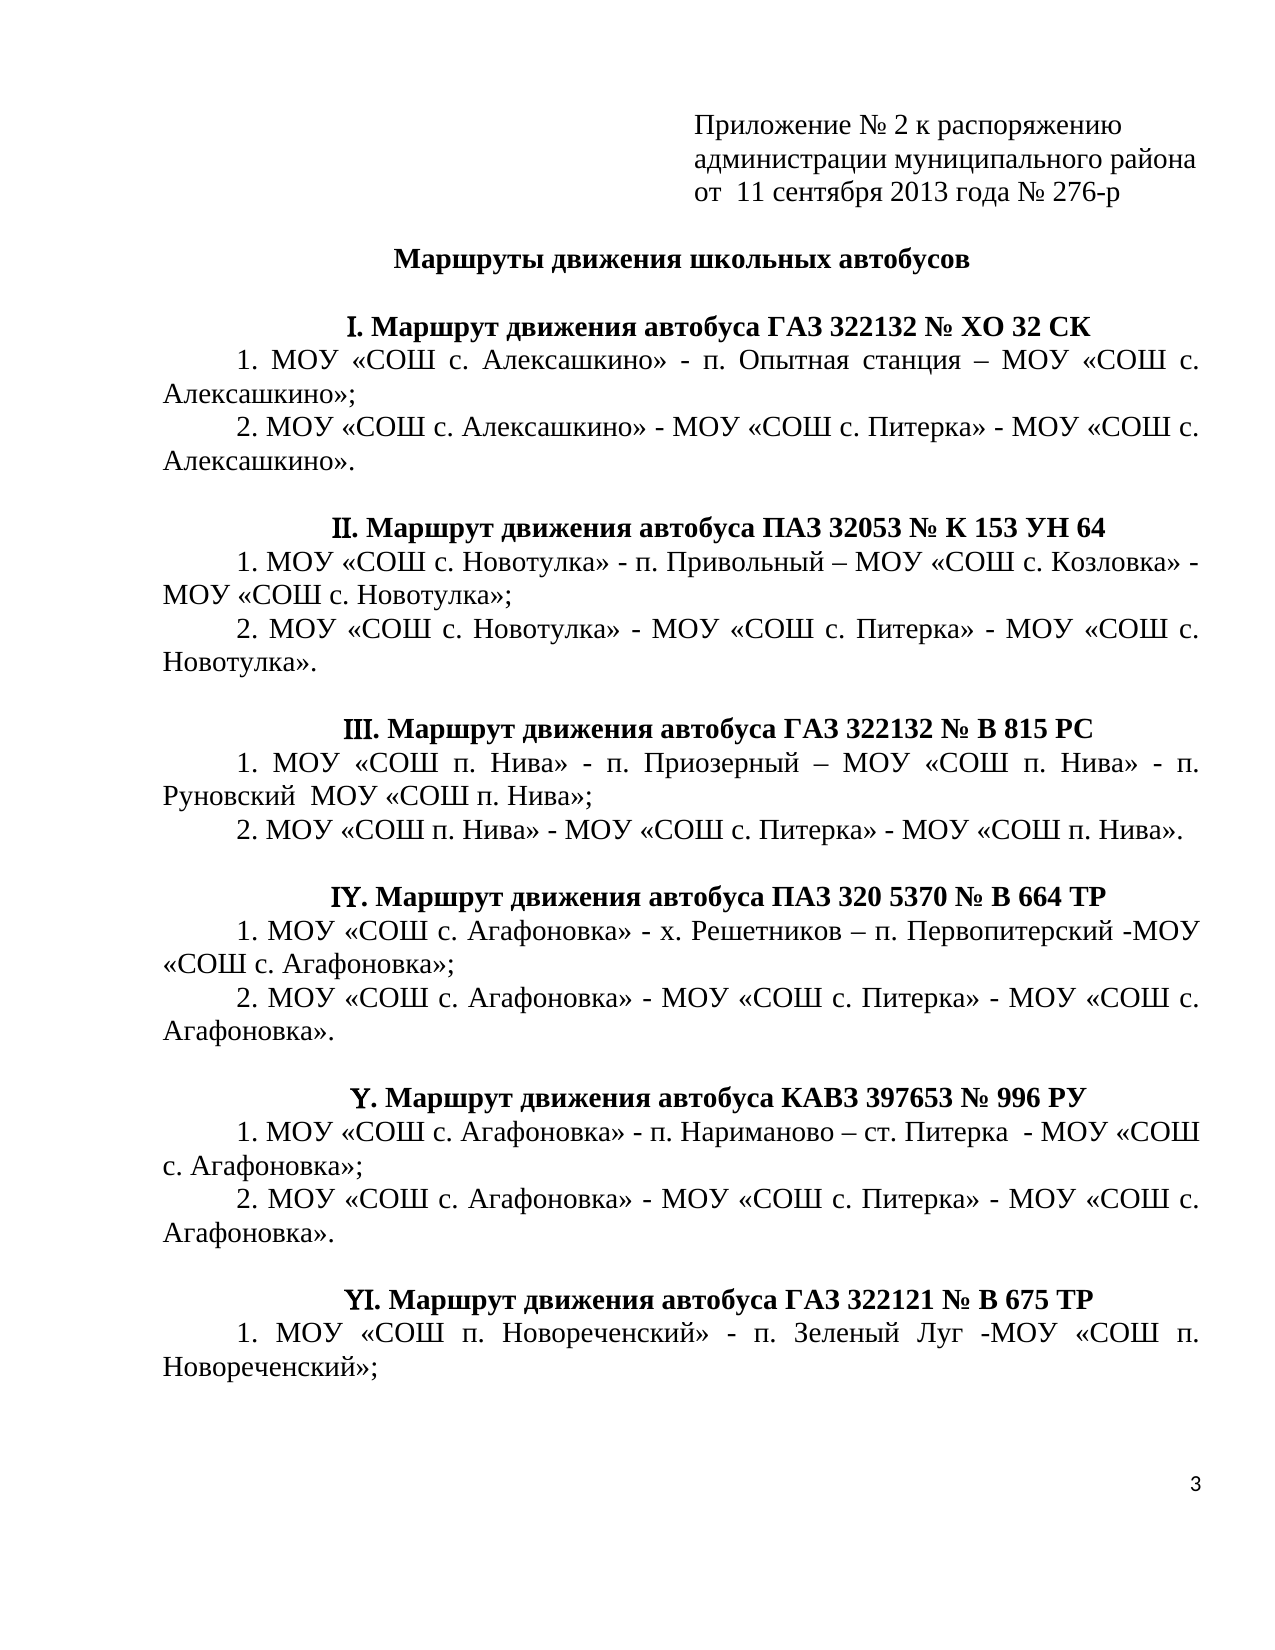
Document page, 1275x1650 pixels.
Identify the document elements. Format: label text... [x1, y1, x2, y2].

text 1. МОУ «СОШ п. Нива» - п. Приозерный – МОУ «СОШ п. Нива» - п. Руновский МОУ «СОШ п. Нива»; [162, 745, 1201, 812]
text . Маршрут движения автобуса ГАЗ 322132 № ХО 32 СК [162, 309, 1201, 342]
text Маршруты движения школьных автобусов [162, 242, 1201, 275]
text Приложение № 2 к распоряжению администрации муниципального района от 11 сентября 2013 года № 276-р [694, 107, 1201, 208]
text 2. МОУ «СОШ с. Алексашкино» - МОУ «СОШ с. Питерка» - МОУ «СОШ с. Алексашкино». [162, 409, 1201, 476]
text . Маршрут движения автобуса ГАЗ 322121 № В 675 ТР [162, 1282, 1201, 1316]
text . Маршрут движения автобуса ПАЗ 320 5370 № В 664 ТР [162, 879, 1201, 913]
text 2. МОУ «СОШ с. Агафоновка» - МОУ «СОШ с. Питерка» - МОУ «СОШ с. Агафоновка». [162, 980, 1201, 1047]
text 2. МОУ «СОШ с. Новотулка» - МОУ «СОШ с. Питерка» - МОУ «СОШ с. Новотулка». [162, 611, 1201, 678]
text 2. МОУ «СОШ с. Агафоновка» - МОУ «СОШ с. Питерка» - МОУ «СОШ с. Агафоновка». [162, 1181, 1201, 1248]
text 1. МОУ «СОШ с. Агафоновка» - п. Нариманово – ст. Питерка - МОУ «СОШ с. Агафоновка»; [162, 1114, 1201, 1181]
text 1. МОУ «СОШ с. Новотулка» - п. Привольный – МОУ «СОШ с. Козловка» - МОУ «СОШ с. Новотулка»; [162, 544, 1201, 611]
text . Маршрут движения автобуса ГАЗ 322132 № В 815 РС [162, 711, 1201, 745]
text . Маршрут движения автобуса КАВЗ 397653 № 996 РУ [162, 1081, 1201, 1114]
text 1. МОУ «СОШ с. Агафоновка» - х. Решетников – п. Первопитерский -МОУ «СОШ с. Агафоновка»; [162, 913, 1201, 980]
text 1. МОУ «СОШ п. Новореченский» - п. Зеленый Луг -МОУ «СОШ п. Новореченский»; [162, 1316, 1201, 1383]
text 2. МОУ «СОШ п. Нива» - МОУ «СОШ с. Питерка» - МОУ «СОШ п. Нива». [162, 812, 1201, 846]
text 1. МОУ «СОШ с. Алексашкино» - п. Опытная станция – МОУ «СОШ с. Алексашкино»; [162, 342, 1201, 409]
text . Маршрут движения автобуса ПАЗ 32053 № К 153 УН 64 [162, 510, 1201, 544]
